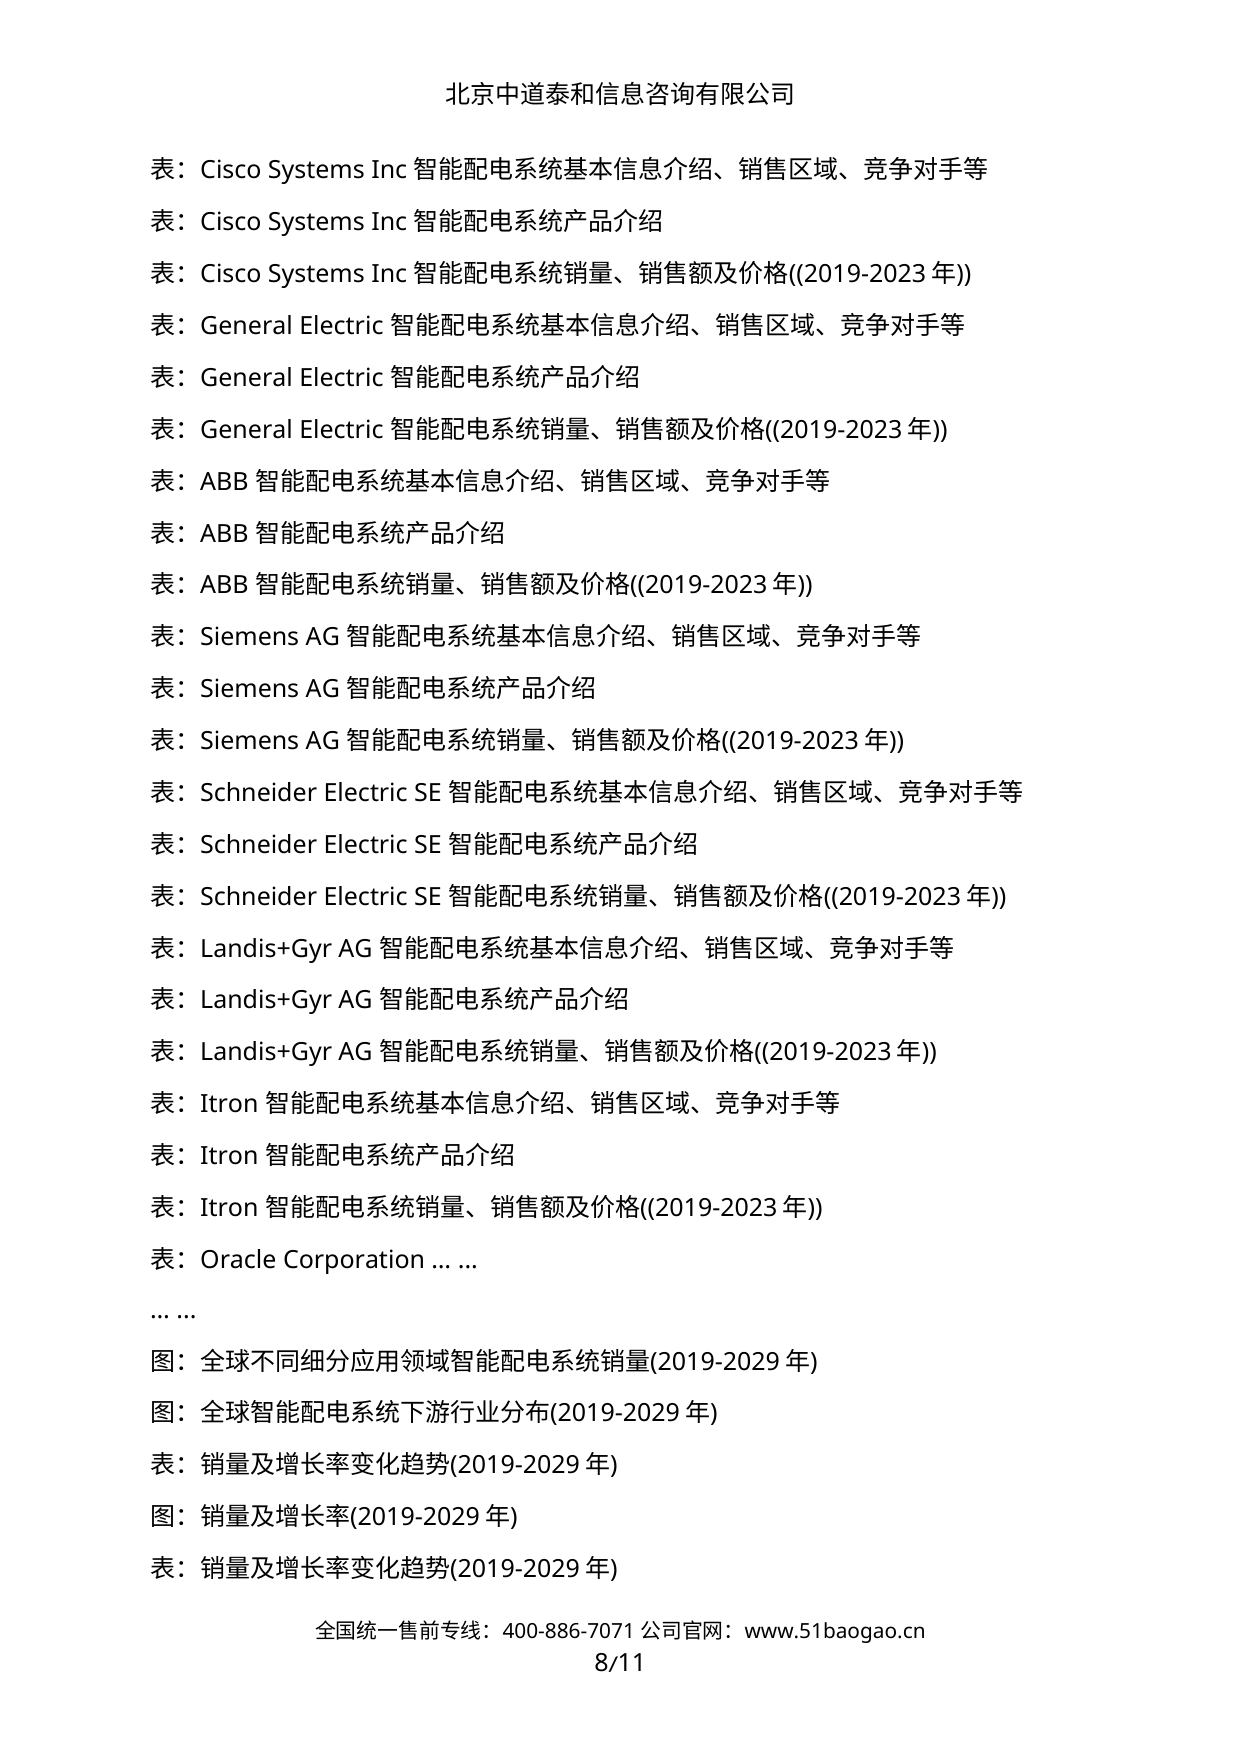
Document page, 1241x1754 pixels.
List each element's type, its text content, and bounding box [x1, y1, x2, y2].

text … ... [150, 1291, 1090, 1325]
text 表：Landis+Gyr AG 智能配电系统基本信息介绍、销售区域、竞争对手等 [150, 928, 1090, 964]
text 表：Schneider Electric SE 智能配电系统产品介绍 [150, 824, 1090, 861]
text 表：Cisco Systems Inc 智能配电系统产品介绍 [150, 202, 1090, 238]
text 表：Cisco Systems Inc 智能配电系统销量、销售额及价格((2019-2023年)) [150, 254, 1090, 290]
text 表：Siemens AG 智能配电系统基本信息介绍、销售区域、竞争对手等 [150, 617, 1090, 653]
text 表：Siemens AG 智能配电系统销量、销售额及价格((2019-2023年)) [150, 721, 1090, 757]
text 表：ABB 智能配电系统产品介绍 [150, 513, 1090, 549]
text 表：General Electric 智能配电系统基本信息介绍、销售区域、竞争对手等 [150, 306, 1090, 342]
text 表：Schneider Electric SE 智能配电系统销量、销售额及价格((2019-2023年)) [150, 876, 1090, 912]
text 表：General Electric 智能配电系统销量、销售额及价格((2019-2023年)) [150, 409, 1090, 446]
text 表：销量及增长率变化趋势(2019-2029年) [150, 1548, 1090, 1585]
text 图：全球不同细分应用领域智能配电系统销量(2019-2029年) [150, 1341, 1090, 1377]
text 表：Itron 智能配电系统销量、销售额及价格((2019-2023年)) [150, 1187, 1090, 1224]
text 图：全球智能配电系统下游行业分布(2019-2029年) [150, 1393, 1090, 1429]
text 表：Landis+Gyr AG 智能配电系统产品介绍 [150, 980, 1090, 1016]
text 表：Schneider Electric SE 智能配电系统基本信息介绍、销售区域、竞争对手等 [150, 772, 1090, 809]
text 表：Itron 智能配电系统产品介绍 [150, 1136, 1090, 1172]
text 表：Siemens AG 智能配电系统产品介绍 [150, 669, 1090, 705]
text 表：ABB 智能配电系统基本信息介绍、销售区域、竞争对手等 [150, 461, 1090, 497]
text 表：ABB 智能配电系统销量、销售额及价格((2019-2023年)) [150, 565, 1090, 601]
text 图：销量及增长率(2019-2029年) [150, 1497, 1090, 1533]
text 表：Landis+Gyr AG 智能配电系统销量、销售额及价格((2019-2023年)) [150, 1032, 1090, 1068]
text 表：销量及增长率变化趋势(2019-2029年) [150, 1445, 1090, 1481]
text 表：Itron 智能配电系统基本信息介绍、销售区域、竞争对手等 [150, 1084, 1090, 1120]
text 表：General Electric 智能配电系统产品介绍 [150, 357, 1090, 394]
text 表：Oracle Corporation … ... [150, 1239, 1090, 1276]
text 表：Cisco Systems Inc 智能配电系统基本信息介绍、销售区域、竞争对手等 [150, 150, 1090, 186]
